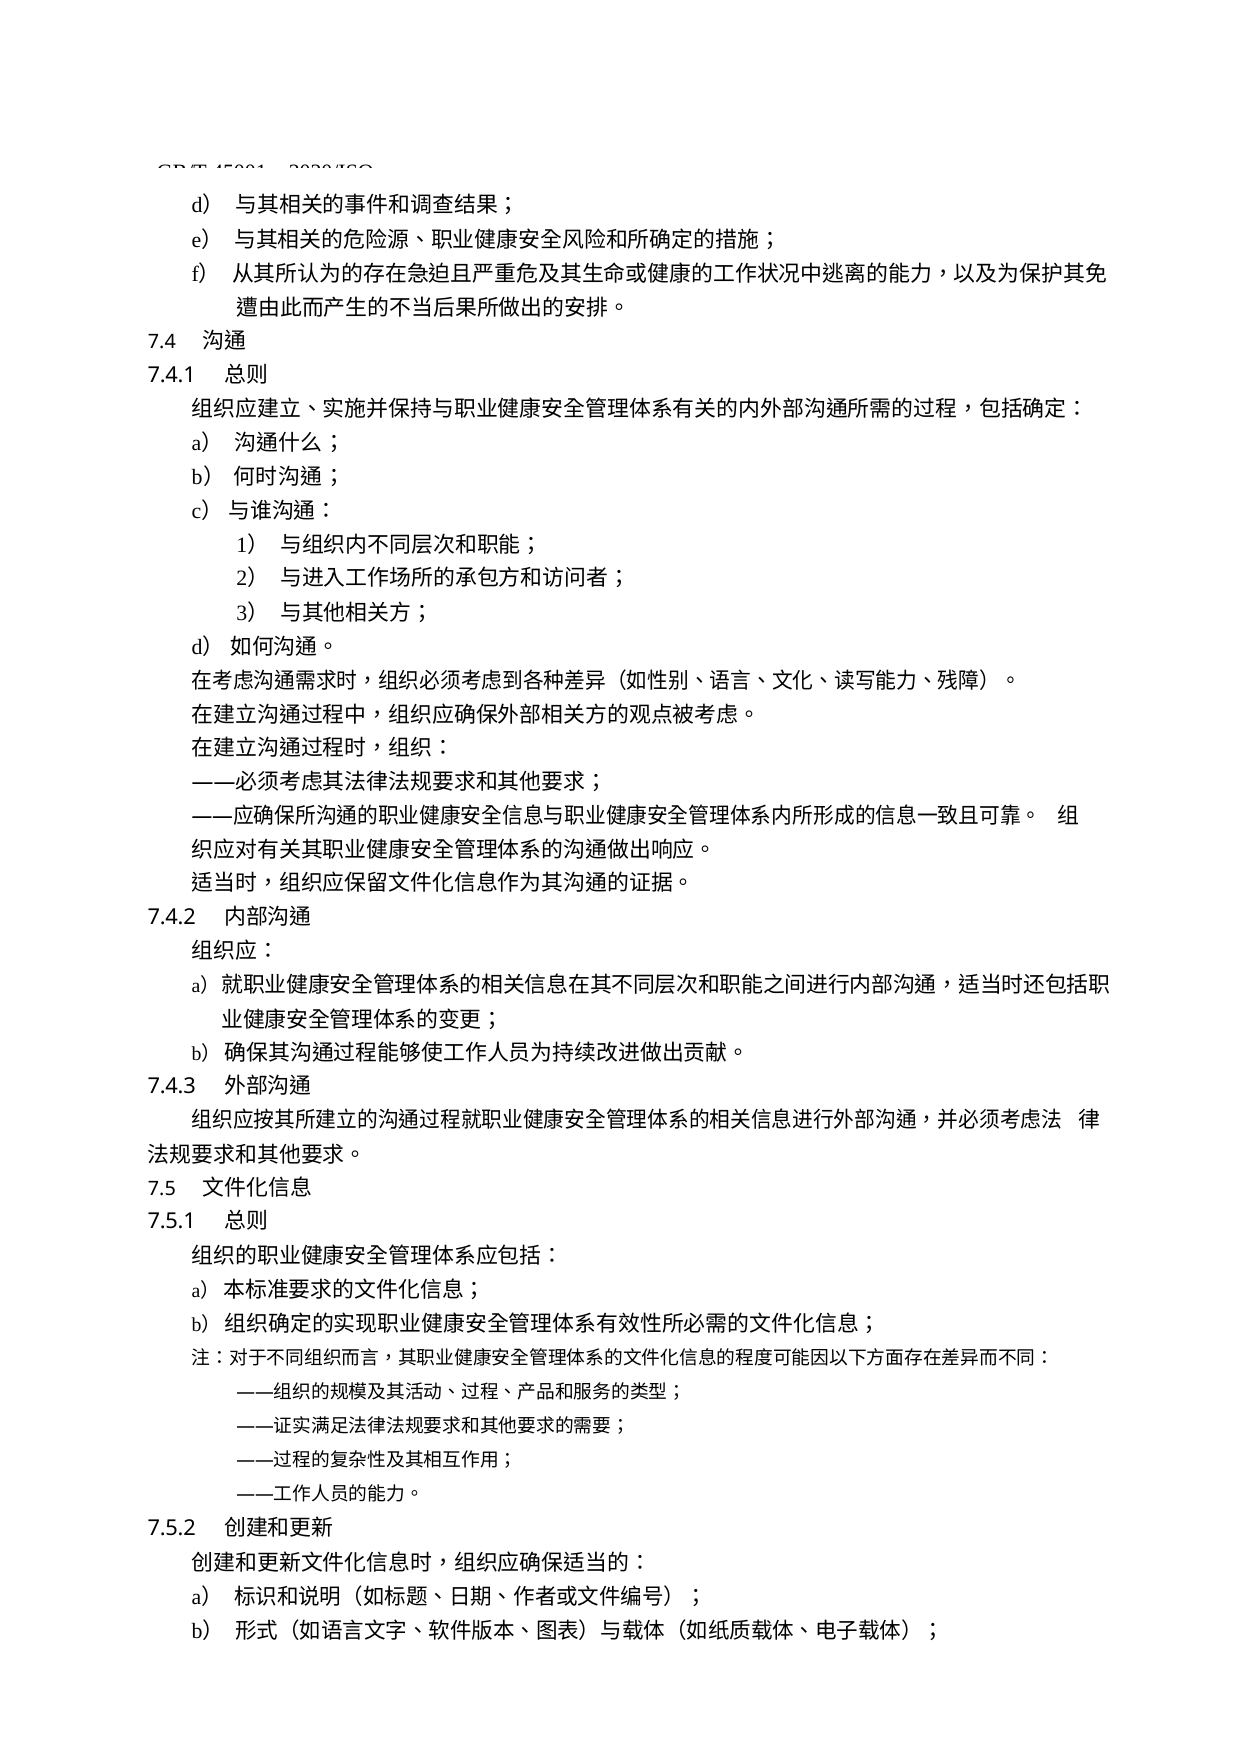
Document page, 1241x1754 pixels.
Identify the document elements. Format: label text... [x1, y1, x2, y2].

text 适当时，组织应保留文件化信息作为其沟通的证据。 [191, 868, 1163, 896]
list 确保其沟通过程能够使工作人员为持续改进做出贡献。 [191, 1038, 1163, 1066]
text 注：对于不同组织而言，其职业健康安全管理体系的文件化信息的程度可能因以下方面存在差异而不同： [192, 1344, 1163, 1370]
list 与其他相关方； [236, 596, 1163, 626]
list 与进入工作场所的承包方和访问者； [236, 562, 1163, 592]
text 组织应建立、实施并保持与职业健康安全管理体系有关的内外部沟通所需的过程，包括确定： [191, 393, 1163, 423]
list 创建和更新 [147, 1512, 1163, 1542]
text 组织应： [191, 935, 1163, 965]
list 内部沟通 [147, 901, 1163, 931]
list 标识和说明（如标题、日期、作者或文件编号）； [191, 1581, 1163, 1611]
list 文件化信息 [148, 1173, 1163, 1201]
text ——过程的复杂性及其相互作用； [236, 1447, 1163, 1472]
list 组织确定的实现职业健康安全管理体系有效性所必需的文件化信息； [191, 1308, 1163, 1338]
text 在建立沟通过程时，组织： [191, 733, 1163, 761]
text ——证实满足法律法规要求和其他要求的需要； [236, 1412, 1163, 1438]
text 创建和更新文件化信息时，组织应确保适当的： [191, 1547, 1163, 1576]
list 与其相关的事件和调查结果； [191, 189, 1163, 219]
text d） 如何沟通。 [191, 631, 1163, 661]
list 从其所认为的存在急迫且严重危及其生命或健康的工作状况中逃离的能力，以及为保护其免遭由此而产生的不当后果所做出的安排。 [191, 258, 1110, 322]
text ——组织的规模及其活动、过程、产品和服务的类型； [236, 1378, 1163, 1404]
list 总则 [147, 359, 1163, 388]
list 沟通什么； b） 何时沟通； c） 与谁沟通： [191, 427, 345, 525]
text ——必须考虑其法律法规要求和其他要求； [191, 766, 1163, 796]
list 与其相关的危险源、职业健康安全风险和所确定的措施； [191, 223, 1163, 253]
text 在考虑沟通需求时，组织必须考虑到各种差异（如性别、语言、文化、读写能力、残障）。 在建立沟通过程中，组织应确保外部相关方的观点被考虑。 [191, 665, 1056, 729]
list 形式（如语言文字、软件版本、图表）与载体（如纸质载体、电子载体）； [191, 1615, 1163, 1645]
list 与组织内不同层次和职能； [236, 530, 1163, 558]
list 本标准要求的文件化信息； [191, 1274, 1163, 1304]
text 组织的职业健康安全管理体系应包括： [191, 1239, 1163, 1269]
text ——应确保所沟通的职业健康安全信息与职业健康安全管理体系内所形成的信息一致且可靠。 组织应对有关其职业健康安全管理体系的沟通做出响应。 [191, 800, 1088, 864]
text ——工作人员的能力。 [236, 1481, 1163, 1506]
list 外部沟通 [147, 1070, 1163, 1100]
list 总则 [147, 1205, 1163, 1235]
list 就职业健康安全管理体系的相关信息在其不同层次和职能之间进行内部沟通，适当时还包括职业健康安全管理体系的变更； [191, 969, 1110, 1033]
list 沟通 [148, 326, 1163, 354]
text 组织应按其所建立的沟通过程就职业健康安全管理体系的相关信息进行外部沟通，并必须考虑法 律法规要求和其他要求。 [148, 1104, 1110, 1168]
